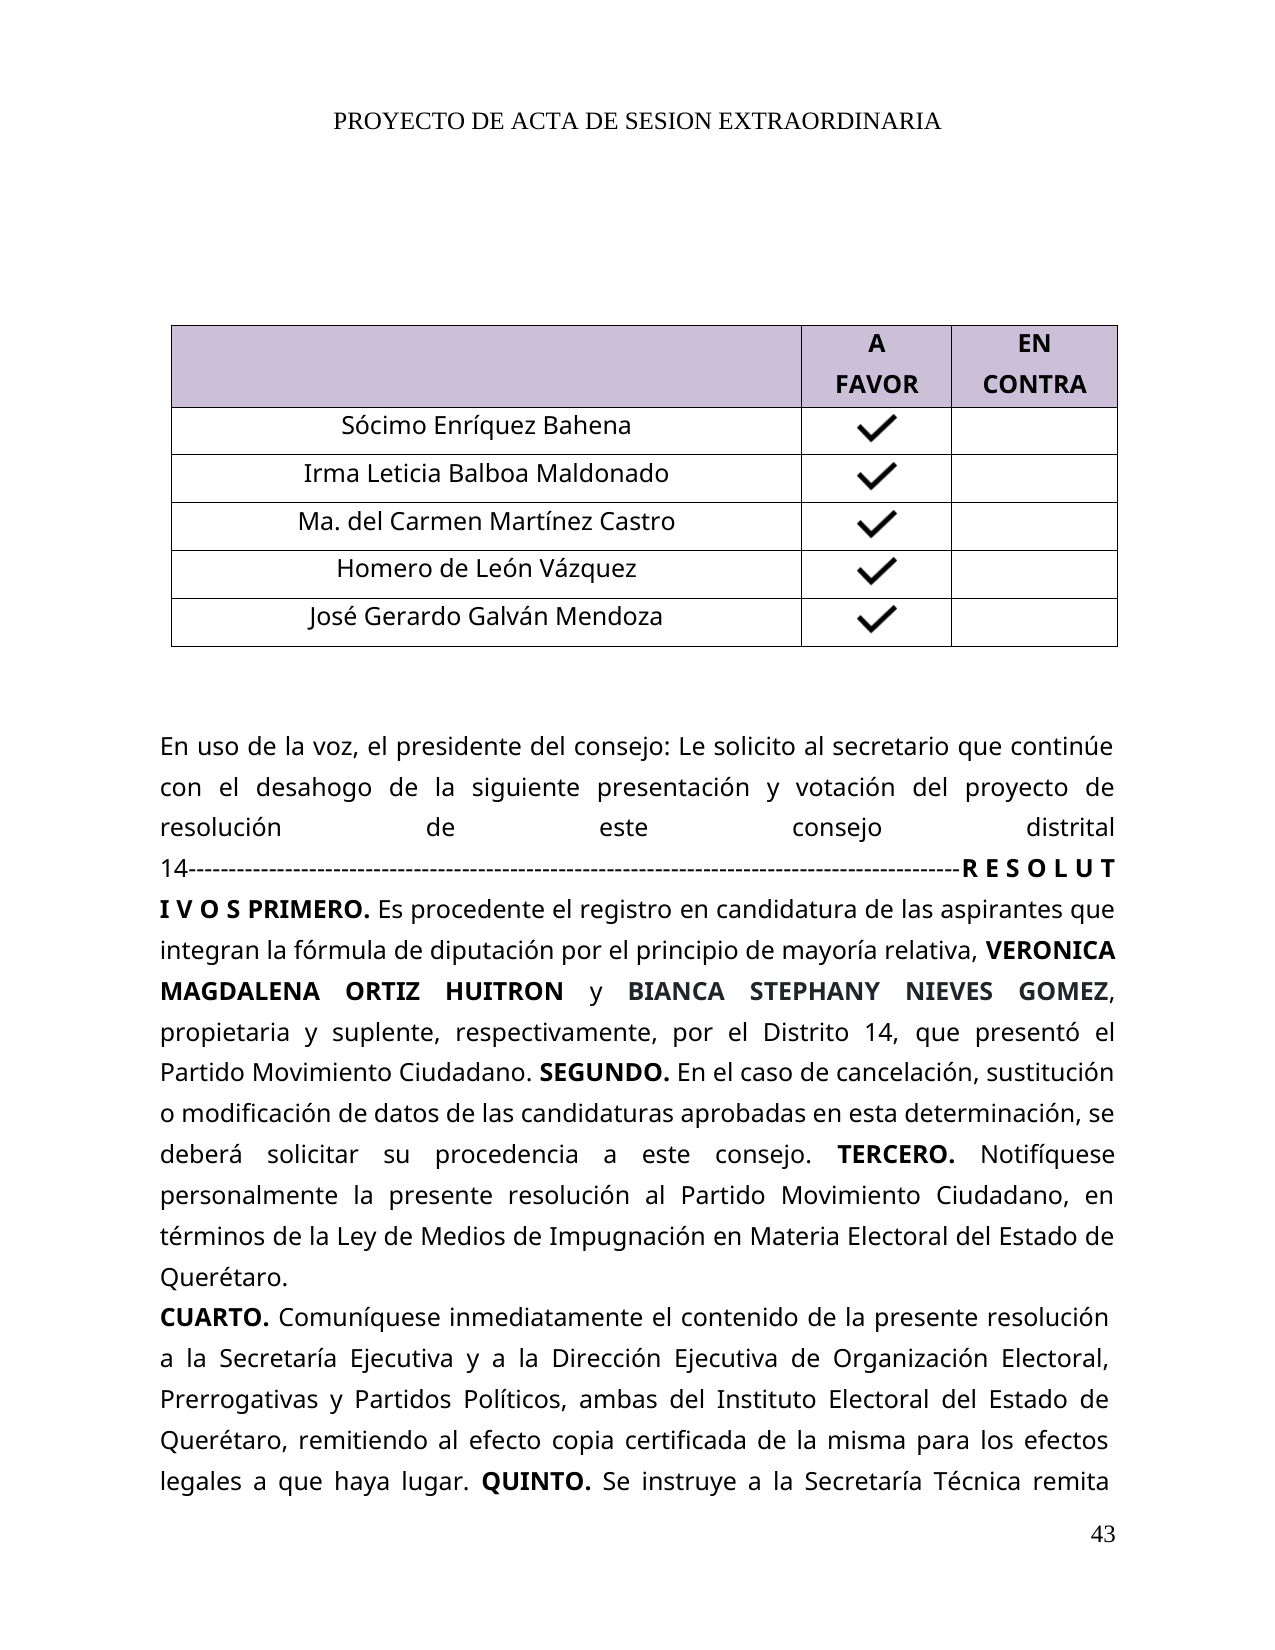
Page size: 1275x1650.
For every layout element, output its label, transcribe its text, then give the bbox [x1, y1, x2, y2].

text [159, 1300, 1110, 1497]
table_cell [952, 599, 1117, 646]
table_cell EN CONTRA [952, 326, 1117, 407]
table_cell [952, 551, 1117, 598]
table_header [172, 326, 801, 407]
table_cell Irma Leticia Balboa Maldonado [172, 455, 801, 502]
table_cell Homero de León Vázquez [172, 551, 801, 598]
table_cell José Gerardo Galván Mendoza [172, 599, 801, 646]
table_cell [952, 503, 1117, 550]
table_cell [802, 503, 951, 550]
table_cell [952, 455, 1117, 502]
table_cell [802, 455, 951, 502]
table_cell Sócimo Enríquez Bahena [172, 408, 801, 454]
table_cell [802, 599, 951, 646]
table_cell [802, 408, 951, 454]
picture [856, 407, 898, 449]
picture [856, 551, 898, 592]
picture [856, 455, 898, 497]
table_cell [952, 408, 1117, 454]
table_cell A FAVOR [802, 326, 951, 407]
table_cell Ma. del Carmen Martínez Castro [172, 503, 801, 550]
picture [856, 503, 898, 545]
text En uso de la voz, el presidente del consejo: Le solicito al secretario que continúe con el desahogo de la siguiente presentación y votación del proyecto de resolución de este consejo distrital 14------------------------------------------------------------------------------------------------R E S O L U T I V O S PRIMERO. Es procedente el registro en candidatura de las aspirantes que integran la fórmula de diputación por el principio de mayoría relativa, VERONICA MAGDALENA ORTIZ HUITRON y BIANCA STEPHANY NIEVES GOMEZ, propietaria y suplente, respectivamente, por el Distrito 14, que presentó el Partido Movimiento Ciudadano. SEGUNDO. En el caso de cancelación, sustitución o modificación de datos de las candidaturas aprobadas en esta determinación, se deberá solicitar su procedencia a este consejo. TERCERO. Notifíquese personalmente la presente resolución al Partido Movimiento Ciudadano, en términos de la Ley de Medios de Impugnación en Materia Electoral del Estado de Querétaro. [159, 728, 1116, 1293]
table_cell [802, 551, 951, 598]
picture [856, 598, 898, 640]
